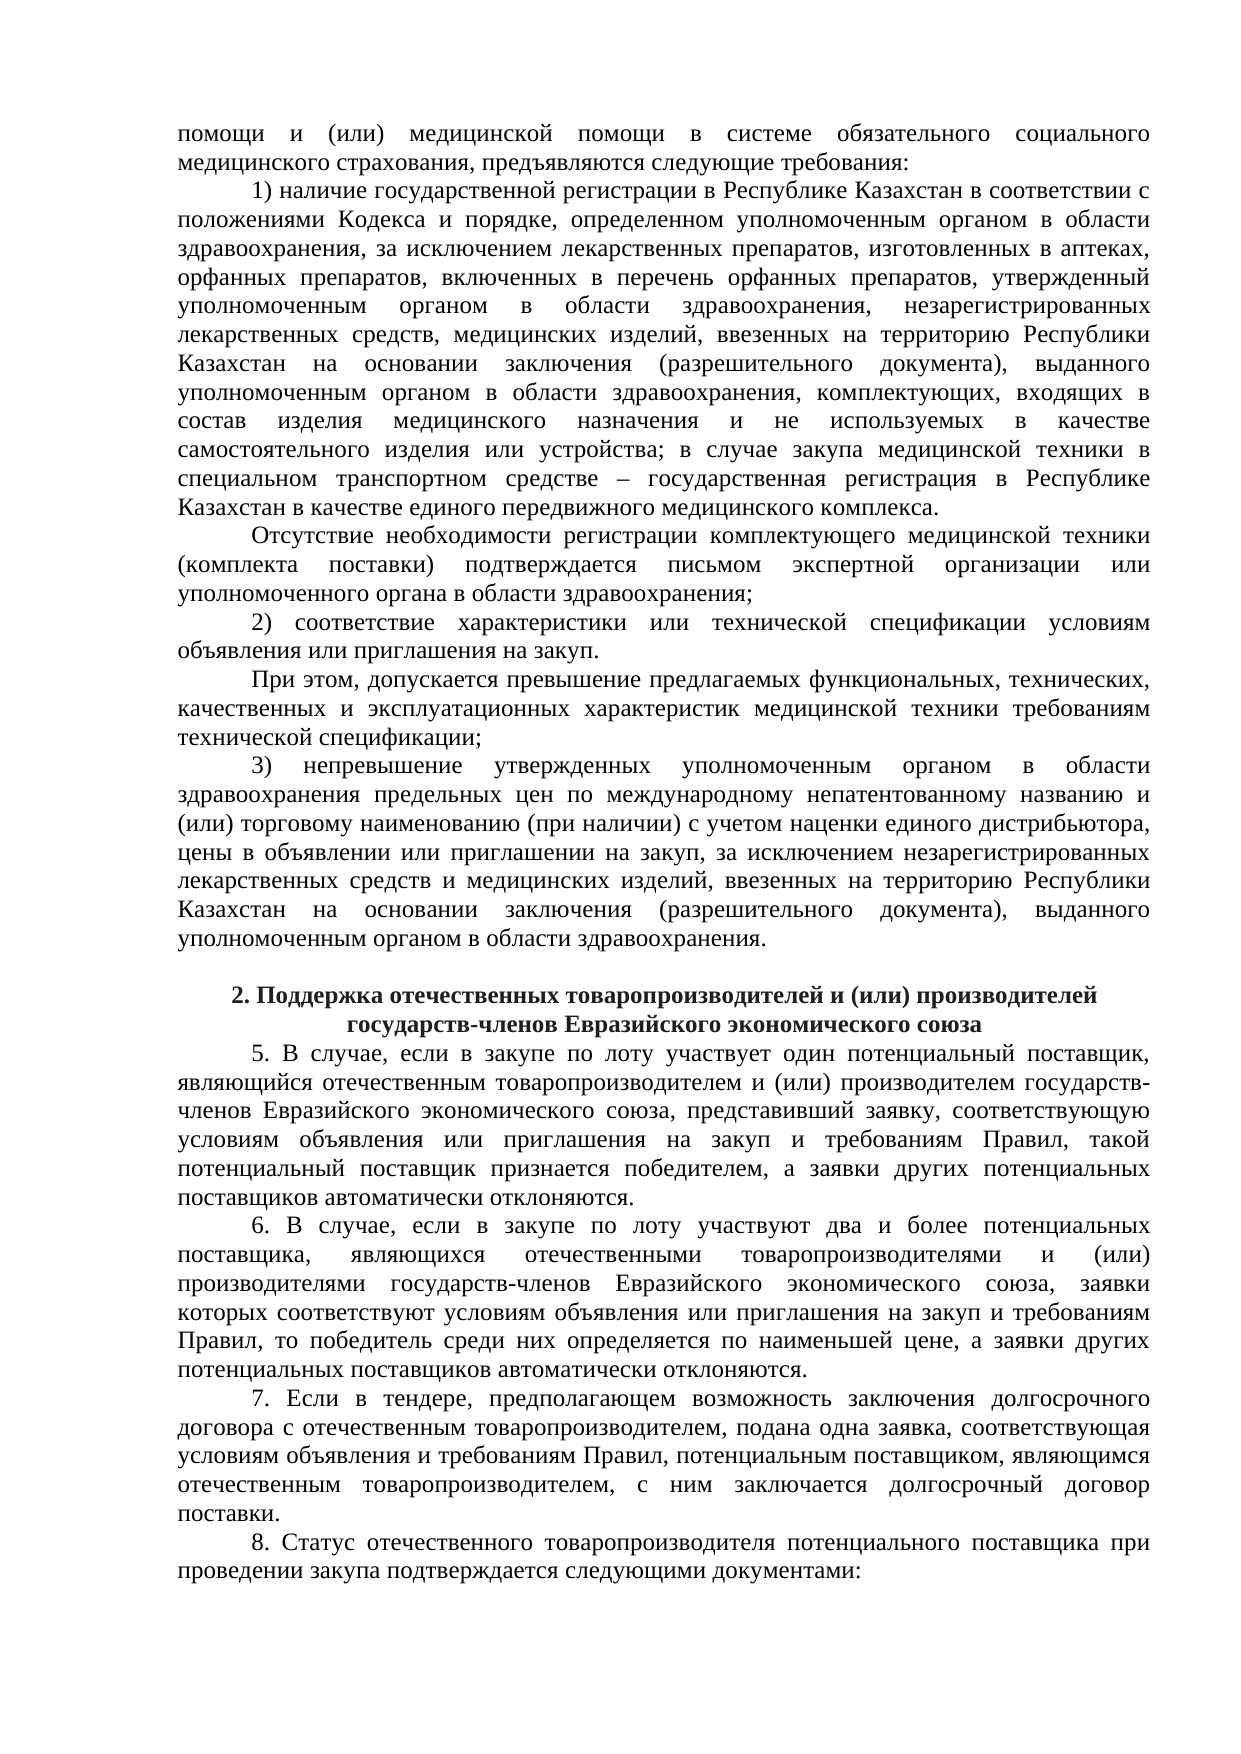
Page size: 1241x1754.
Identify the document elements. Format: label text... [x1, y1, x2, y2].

text 7. Если в тендере, предполагающем возможность заключения долгосрочного договора с отечественным товаропроизводителем, подана одна заявка, соответствующая условиям объявления и требованиям Правил, потенциальным поставщиком, являющимся отечественным товаропроизводителем, с ним заключается долгосрочный договор поставки. [177, 1383, 1152, 1527]
text 6. В случае, если в закупе по лоту участвуют два и более потенциальных поставщика, являющихся отечественными товаропроизводителями и (или) производителями государств-членов Евразийского экономического союза, заявки которых соответствуют условиям объявления или приглашения на закуп и требованиям Правил, то победитель среди них определяется по наименьшей цене, а заявки других потенциальных поставщиков автоматически отклоняются. [177, 1211, 1152, 1383]
text Отсутствие необходимости регистрации комплектующего медицинской техники (комплекта поставки) подтверждается письмом экспертной организации или уполномоченного органа в области здравоохранения; [177, 521, 1152, 607]
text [177, 118, 1152, 176]
text 5. В случае, если в закупе по лоту участвует один потенциальный поставщик, являющийся отечественным товаропроизводителем и (или) производителем государств-членов Евразийского экономического союза, представивший заявку, соответствующую условиям объявления или приглашения на закуп и требованиям Правил, такой потенциальный поставщик признается победителем, а заявки других потенциальных поставщиков автоматически отклоняются. [177, 1038, 1152, 1211]
text 2) соответствие характеристики или технической спецификации условиям объявления или приглашения на закуп. [177, 607, 1152, 664]
text При этом, допускается превышение предлагаемых функциональных, технических, качественных и эксплуатационных характеристик медицинской техники требованиям технической спецификации; [177, 664, 1152, 751]
text 1) наличие государственной регистрации в Республике Казахстан в соответствии с положениями Кодекса и порядке, определенном уполномоченным органом в области здравоохранения, за исключением лекарственных препаратов, изготовленных в аптеках, орфанных препаратов, включенных в перечень орфанных препаратов, утвержденный уполномоченным органом в области здравоохранения, незарегистрированных лекарственных средств, медицинских изделий, ввезенных на территорию Республики Казахстан на основании заключения (разрешительного документа), выданного уполномоченным органом в области здравоохранения, комплектующих, входящих в состав изделия медицинского назначения и не используемых в качестве самостоятельного изделия или устройства; в случае закупа медицинской техники в специальном транспортном средстве – государственная регистрация в Республике Казахстан в качестве единого передвижного медицинского комплекса. [177, 176, 1152, 521]
text 8. Статус отечественного товаропроизводителя потенциального поставщика при проведении закупа подтверждается следующими документами: [177, 1527, 1152, 1584]
text 3) непревышение утвержденных уполномоченным органом в области здравоохранения предельных цен по международному непатентованному названию и (или) торговому наименованию (при наличии) с учетом наценки единого дистрибьютора, цены в объявлении или приглашении на закуп, за исключением незарегистрированных лекарственных средств и медицинских изделий, ввезенных на территорию Республики Казахстан на основании заключения (разрешительного документа), выданного уполномоченным органом в области здравоохранения. [177, 751, 1152, 952]
subtitle 2. Поддержка отечественных товаропроизводителей и (или) производителей государств-членов Евразийского экономического союза [177, 981, 1152, 1038]
